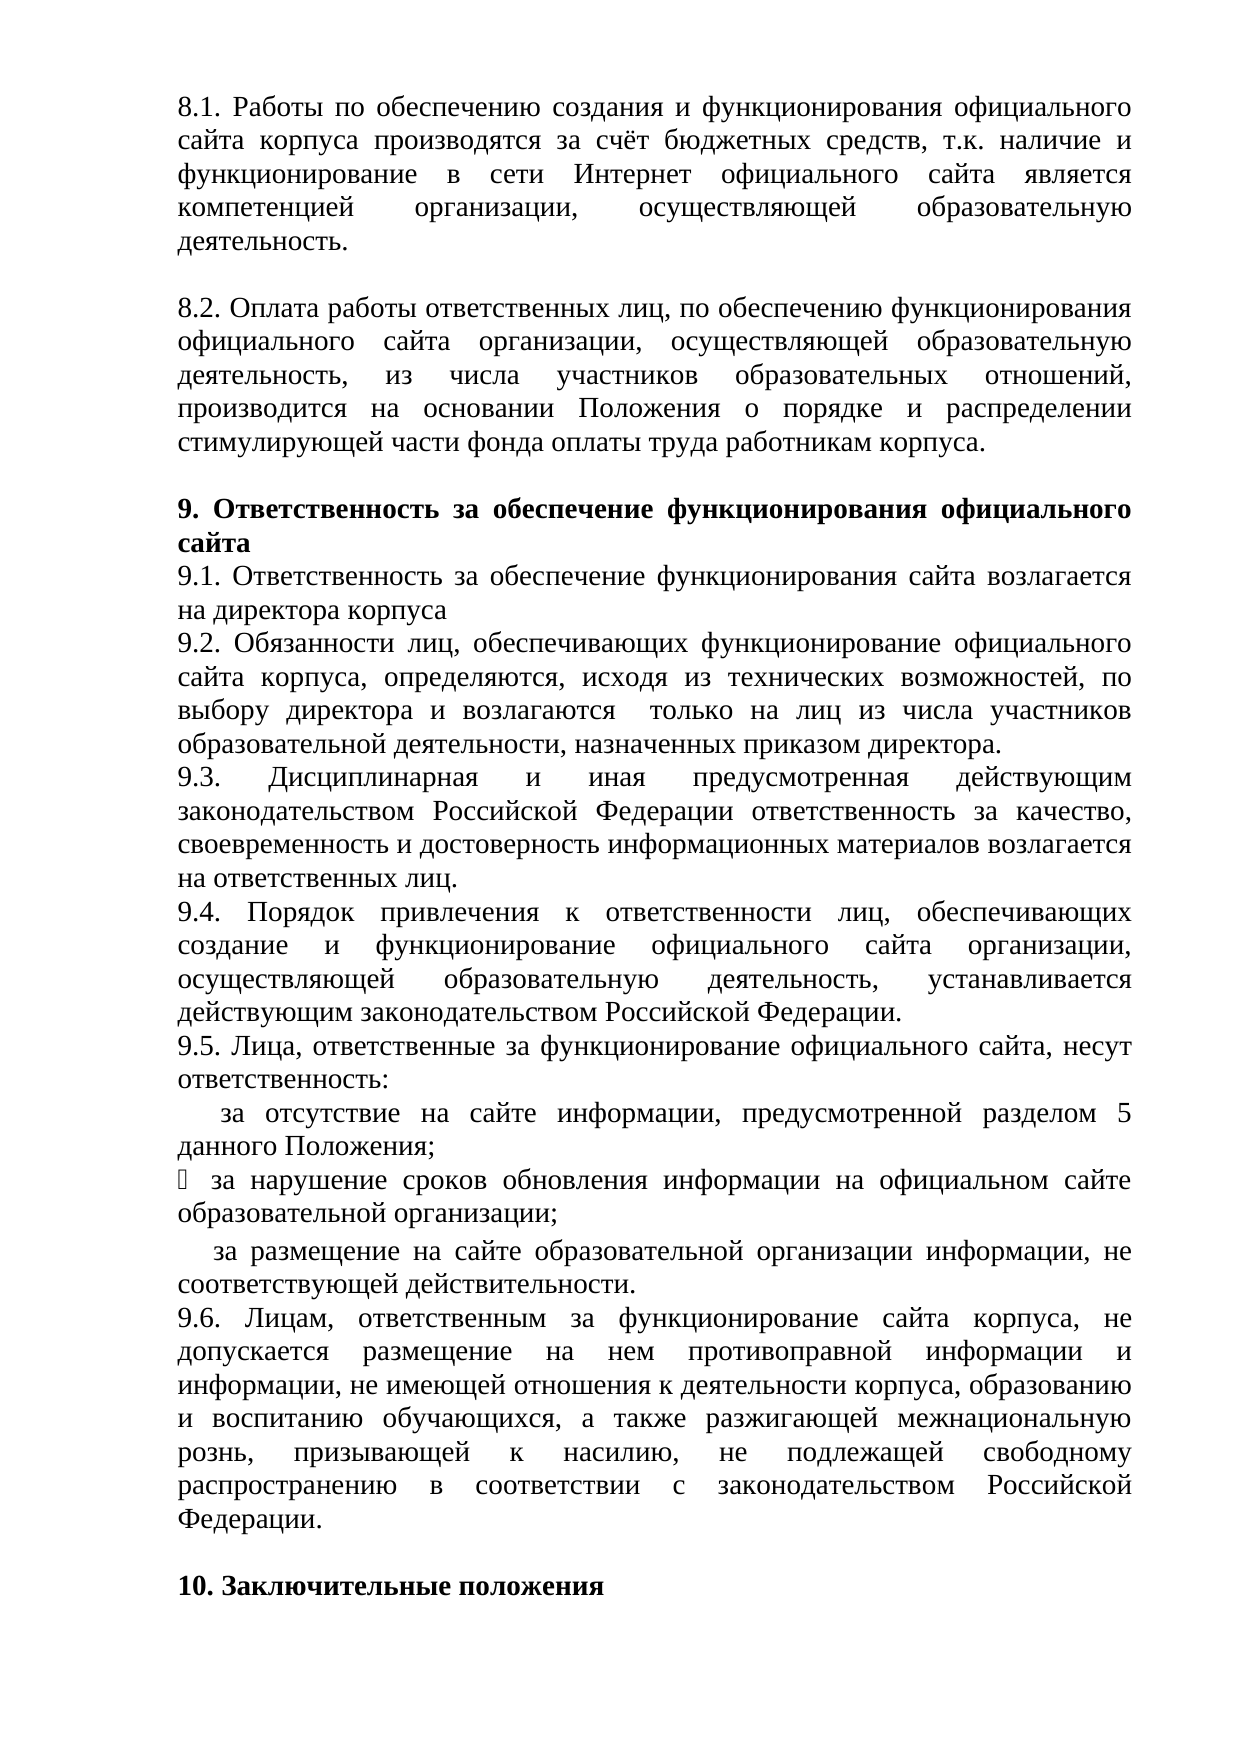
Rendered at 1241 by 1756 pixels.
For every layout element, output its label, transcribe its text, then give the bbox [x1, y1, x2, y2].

text 9.4. Порядок привлечения к ответственности лиц, обеспечивающих создание и функционирование официального сайта организации, осуществляющей образовательную деятельность, устанавливается действующим законодательством Российской Федерации. [177, 894, 1132, 1028]
text  за размещение на сайте образовательной организации информации, не соответствующей действительности. [177, 1233, 1132, 1300]
text 8.1. Работы по обеспечению создания и функционирования официального сайта корпуса производятся за счёт бюджетных средств, т.к. наличие и функционирование в сети Интернет официального сайта является компетенцией организации, осуществляющей образовательную деятельность. [177, 89, 1132, 256]
text 9.6. Лицам, ответственным за функционирование сайта корпуса, не допускается размещение на нем противоправной информации и информации, не имеющей отношения к деятельности корпуса, образованию и воспитанию обучающихся, а также разжигающей межнациональную рознь, призывающей к насилию, не подлежащей свободному распространению в соответствии с законодательством Российской Федерации. [177, 1300, 1132, 1534]
text 9. Ответственность за обеспечение функционирования официального сайта [177, 491, 1132, 558]
text 9.5. Лица, ответственные за функционирование официального сайта, несут ответственность: [177, 1028, 1132, 1095]
text за нарушение сроков обновления информации на официальном сайте образовательной организации; [177, 1162, 1132, 1229]
text  за отсутствие на сайте информации, предусмотренной разделом 5 данного Положения; [177, 1095, 1132, 1162]
text 9.3. Дисциплинарная и иная предусмотренная действующим законодательством Российской Федерации ответственность за качество, своевременность и достоверность информационных материалов возлагается на ответственных лиц. [177, 759, 1132, 894]
text 9.1. Ответственность за обеспечение функционирования сайта возлагается на директора корпуса [177, 558, 1132, 625]
text 10. Заключительные положения [177, 1568, 1132, 1602]
text 9.2. Обязанности лиц, обеспечивающих функционирование официального сайта корпуса, определяются, исходя из технических возможностей, по выбору директора и возлагаются только на лиц из числа участников образовательной деятельности, назначенных приказом директора. [177, 625, 1132, 759]
text 8.2. Оплата работы ответственных лиц, по обеспечению функционирования официального сайта организации, осуществляющей образовательную деятельность, из числа участников образовательных отношений, производится на основании Положения о порядке и распределении стимулирующей части фонда оплаты труда работникам корпуса. [177, 290, 1132, 458]
